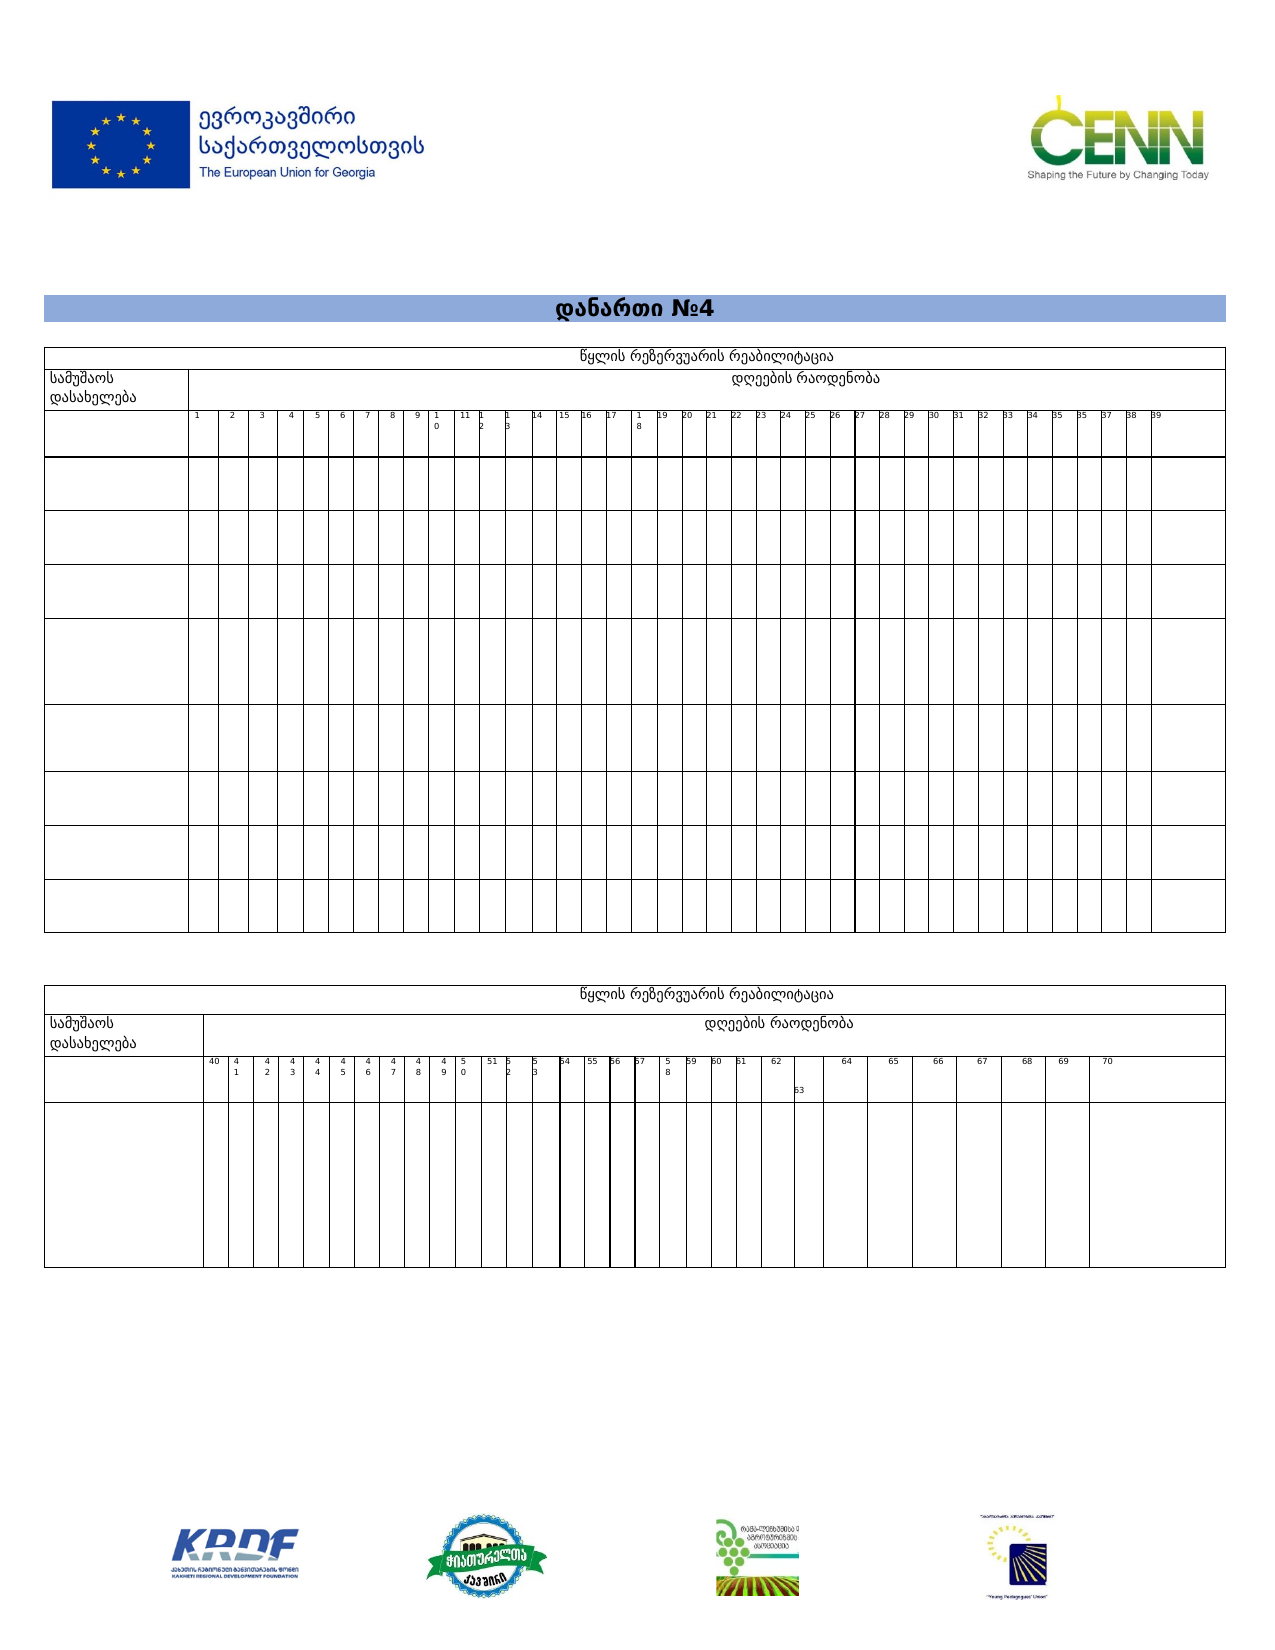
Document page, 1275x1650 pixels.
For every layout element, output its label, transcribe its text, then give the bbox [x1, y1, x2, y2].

table_cell [585, 1103, 609, 1267]
table_cell [557, 619, 581, 704]
table_cell 30 [929, 411, 953, 456]
table_cell [304, 880, 328, 932]
table_cell [219, 880, 248, 932]
table_cell [632, 565, 657, 618]
table_cell 53 [533, 1057, 559, 1102]
table_cell [683, 511, 706, 564]
table_cell [954, 826, 978, 878]
table_cell [757, 826, 780, 878]
table_cell [45, 411, 188, 456]
table_cell [632, 705, 657, 771]
table_cell [905, 619, 928, 704]
table_cell [304, 619, 328, 704]
table_cell [455, 619, 479, 704]
table_cell [880, 619, 904, 704]
table_cell [507, 1103, 532, 1267]
table_cell 12 [480, 411, 505, 456]
table_cell [379, 826, 403, 878]
table_cell [1152, 826, 1225, 878]
table_cell [1053, 458, 1077, 510]
table_cell [506, 458, 532, 510]
table_cell [658, 458, 682, 510]
table_cell [533, 565, 556, 618]
table_cell 49 [430, 1057, 455, 1102]
table_cell [954, 458, 978, 510]
table_cell [707, 511, 731, 564]
table_cell [304, 705, 328, 771]
table_cell [404, 705, 428, 771]
table_cell [404, 772, 428, 825]
table_cell [1053, 880, 1077, 932]
table_cell 38 [1127, 411, 1151, 456]
table_cell [732, 565, 756, 618]
table_cell [856, 705, 879, 771]
table_cell [929, 880, 953, 932]
table_cell 26 [831, 411, 854, 456]
text დანართი №4 [44, 295, 1226, 322]
table_cell [506, 880, 532, 932]
table_cell [658, 772, 682, 825]
table_cell [354, 880, 378, 932]
table_cell [1004, 619, 1027, 704]
table_cell 37 [1102, 411, 1126, 456]
table_cell [1004, 511, 1027, 564]
picture [1021, 95, 1212, 180]
table_cell [219, 705, 248, 771]
table_cell [929, 565, 953, 618]
table_cell [506, 772, 532, 825]
table_cell 22 [732, 411, 756, 456]
table_cell 56 [611, 1057, 634, 1102]
table_cell [1028, 511, 1052, 564]
table_cell [979, 565, 1003, 618]
table_cell 64 [824, 1057, 867, 1102]
table_cell [1004, 705, 1027, 771]
picture [976, 1511, 1059, 1600]
table_cell 8 [379, 411, 403, 456]
table_cell [533, 511, 556, 564]
table_cell [979, 772, 1003, 825]
table_cell [506, 705, 532, 771]
table_cell [806, 619, 830, 704]
table_cell [1053, 565, 1077, 618]
table_cell [278, 826, 303, 878]
table_cell 3 [249, 411, 277, 456]
table_cell [1046, 1103, 1089, 1267]
table_cell [219, 619, 248, 704]
table_cell [304, 826, 328, 878]
table_cell [781, 772, 805, 825]
table_cell [632, 511, 657, 564]
table_cell [683, 772, 706, 825]
table_cell [219, 511, 248, 564]
table_cell სამუშაოს დასახელება [45, 370, 188, 410]
table_cell [45, 458, 188, 510]
table_cell [533, 1103, 559, 1267]
picture [716, 1513, 799, 1596]
table_cell [278, 705, 303, 771]
table_cell [582, 511, 606, 564]
table_cell 51 [482, 1057, 506, 1102]
table_cell [831, 619, 854, 704]
table_cell [354, 458, 378, 510]
table_cell [880, 880, 904, 932]
table_cell [632, 880, 657, 932]
table_cell [806, 511, 830, 564]
table_cell [219, 458, 248, 510]
table_cell [480, 458, 505, 510]
table_cell [707, 826, 731, 878]
table_cell 63 [795, 1057, 823, 1102]
table_cell [429, 458, 454, 510]
table_cell [806, 772, 830, 825]
table_cell [658, 705, 682, 771]
table_cell [757, 511, 780, 564]
table_cell 35 [1078, 411, 1101, 456]
table_cell [732, 772, 756, 825]
table_cell [1004, 565, 1027, 618]
table_cell [707, 880, 731, 932]
table_cell [1102, 772, 1126, 825]
table_cell [1053, 826, 1077, 878]
table_cell [831, 772, 854, 825]
table_cell [636, 1103, 659, 1267]
table_cell 60 [712, 1057, 736, 1102]
table_cell [1102, 565, 1126, 618]
table_cell [404, 458, 428, 510]
table_cell [1127, 565, 1151, 618]
table_cell [189, 565, 218, 618]
table_cell 61 [737, 1057, 761, 1102]
table_cell 69 [1046, 1057, 1089, 1102]
table_cell [757, 880, 780, 932]
table_cell 52 [507, 1057, 532, 1102]
table_cell [249, 511, 277, 564]
table_cell [757, 565, 780, 618]
table_cell [249, 565, 277, 618]
table_cell [712, 1103, 736, 1267]
table_cell [379, 880, 403, 932]
table_cell [189, 826, 218, 878]
table_cell [249, 772, 277, 825]
table_cell 14 [533, 411, 556, 456]
table_cell [480, 772, 505, 825]
table_cell [1152, 458, 1225, 510]
table_cell 9 [404, 411, 428, 456]
table_cell 21 [707, 411, 731, 456]
table_cell 42 [254, 1057, 278, 1102]
table_cell [856, 511, 879, 564]
table_cell [658, 511, 682, 564]
table_cell [561, 1103, 584, 1267]
table_cell [905, 880, 928, 932]
table_cell 58 [660, 1057, 686, 1102]
table_cell [1102, 511, 1126, 564]
table_cell [533, 880, 556, 932]
table_cell [795, 1103, 823, 1267]
table_cell [354, 511, 378, 564]
table_cell [456, 1103, 481, 1267]
table_cell 32 [979, 411, 1003, 456]
table_cell [1004, 458, 1027, 510]
table_cell [304, 565, 328, 618]
table_cell 24 [781, 411, 805, 456]
table_cell 46 [355, 1057, 379, 1102]
table_cell [880, 705, 904, 771]
table_cell [607, 705, 631, 771]
table_cell [249, 826, 277, 878]
table_cell [404, 565, 428, 618]
table_cell [880, 511, 904, 564]
table_cell [1152, 772, 1225, 825]
table_cell [762, 1103, 794, 1267]
table_cell [683, 458, 706, 510]
table_cell 31 [954, 411, 978, 456]
table_cell [45, 565, 188, 618]
table_cell [929, 705, 953, 771]
table_cell [379, 772, 403, 825]
table_cell [954, 619, 978, 704]
table_cell [831, 511, 854, 564]
table_cell [1127, 458, 1151, 510]
table_cell [1004, 772, 1027, 825]
table_cell [189, 705, 218, 771]
table_cell [189, 511, 218, 564]
table_cell 57 [636, 1057, 659, 1102]
table_cell [732, 511, 756, 564]
table_cell [249, 880, 277, 932]
table_cell 5 [304, 411, 328, 456]
table_cell 2 [219, 411, 248, 456]
table_cell [480, 880, 505, 932]
table_cell [582, 880, 606, 932]
table_cell [929, 619, 953, 704]
table_cell [506, 619, 532, 704]
table_cell [533, 772, 556, 825]
table_cell [880, 565, 904, 618]
table_cell [831, 705, 854, 771]
table_cell [806, 705, 830, 771]
table_cell [557, 565, 581, 618]
table_cell [1028, 565, 1052, 618]
table_cell [45, 1057, 203, 1102]
table_cell [658, 565, 682, 618]
table_cell [856, 565, 879, 618]
table_cell [304, 772, 328, 825]
table_cell 45 [330, 1057, 354, 1102]
table_cell [480, 565, 505, 618]
table_cell [379, 511, 403, 564]
picture [30, 88, 443, 201]
table_cell [429, 880, 454, 932]
table_cell [1102, 619, 1126, 704]
table_cell [806, 880, 830, 932]
table_cell [429, 619, 454, 704]
table_cell 70 [1090, 1057, 1225, 1102]
table_cell [189, 772, 218, 825]
table_cell [429, 565, 454, 618]
table_cell [757, 705, 780, 771]
table_cell [189, 619, 218, 704]
table_cell [480, 705, 505, 771]
table_cell [707, 458, 731, 510]
table_cell [354, 619, 378, 704]
table_cell [354, 565, 378, 618]
table_cell [404, 880, 428, 932]
table_cell [781, 565, 805, 618]
table_cell [1127, 705, 1151, 771]
table_cell [1053, 705, 1077, 771]
table_cell [1053, 772, 1077, 825]
table_cell [905, 511, 928, 564]
table_cell [632, 826, 657, 878]
table_cell [379, 705, 403, 771]
table_cell [905, 772, 928, 825]
table_cell [781, 619, 805, 704]
table_cell [329, 511, 353, 564]
table_cell [557, 458, 581, 510]
table_cell [611, 1103, 634, 1267]
table_cell [957, 1103, 1001, 1267]
table_cell [430, 1103, 455, 1267]
table_cell [379, 565, 403, 618]
table_cell [506, 565, 532, 618]
table_cell [913, 1103, 956, 1267]
table_cell [1078, 565, 1101, 618]
table_cell [954, 565, 978, 618]
table_cell 4 [278, 411, 303, 456]
table_cell [506, 826, 532, 878]
table_cell [1028, 826, 1052, 878]
table_cell [354, 705, 378, 771]
table_cell [683, 705, 706, 771]
table_cell [929, 772, 953, 825]
table_cell [455, 880, 479, 932]
table_cell [506, 511, 532, 564]
table_cell [905, 458, 928, 510]
table_cell [249, 619, 277, 704]
table_cell [1152, 705, 1225, 771]
table_cell [582, 705, 606, 771]
table_cell 54 [561, 1057, 584, 1102]
table_cell დღეების რაოდენობა [204, 1015, 1225, 1056]
table_cell [329, 565, 353, 618]
table_cell [45, 772, 188, 825]
table_header წყლის რეზერვუარის რეაბილიტაცია [45, 348, 1225, 368]
table_cell [781, 880, 805, 932]
table_cell [304, 511, 328, 564]
table_cell 33 [1004, 411, 1027, 456]
table_cell [781, 705, 805, 771]
table_cell [954, 705, 978, 771]
table_cell [330, 1103, 354, 1267]
table_cell [582, 565, 606, 618]
table_cell [429, 705, 454, 771]
table_cell [954, 511, 978, 564]
table_cell 13 [506, 411, 532, 456]
table_cell [1053, 619, 1077, 704]
table_cell [1102, 826, 1126, 878]
table_cell [557, 772, 581, 825]
table_cell [1152, 565, 1225, 618]
table_cell [607, 826, 631, 878]
table_cell [905, 826, 928, 878]
table_cell 43 [279, 1057, 303, 1102]
table_cell [732, 705, 756, 771]
table_cell [557, 705, 581, 771]
table_cell [329, 619, 353, 704]
table_cell [404, 619, 428, 704]
table_cell [1004, 826, 1027, 878]
table_cell სამუშაოს დასახელება [45, 1015, 203, 1056]
table_cell [880, 826, 904, 878]
table_cell [455, 705, 479, 771]
picture [425, 1513, 548, 1599]
table_cell [304, 458, 328, 510]
table_cell [1028, 772, 1052, 825]
table_cell [607, 619, 631, 704]
table_cell [868, 1103, 912, 1267]
table_cell [249, 458, 277, 510]
table_cell [831, 826, 854, 878]
table_cell [607, 880, 631, 932]
table_cell [1002, 1103, 1045, 1267]
table_cell 11 [455, 411, 479, 456]
table_cell [831, 880, 854, 932]
table_cell [658, 880, 682, 932]
table_cell [279, 1103, 303, 1267]
table_cell [480, 826, 505, 878]
table_cell [707, 565, 731, 618]
picture [166, 1521, 301, 1581]
table_cell [658, 619, 682, 704]
table_cell 27 [856, 411, 879, 456]
table_cell [1028, 619, 1052, 704]
table_cell [929, 511, 953, 564]
table_cell [45, 511, 188, 564]
table_cell 65 [868, 1057, 912, 1102]
table_cell [856, 772, 879, 825]
table_cell [806, 565, 830, 618]
table_cell [1078, 705, 1101, 771]
table_cell [979, 826, 1003, 878]
table_cell [278, 772, 303, 825]
table_cell [1102, 458, 1126, 510]
table_cell [455, 772, 479, 825]
table_cell [607, 565, 631, 618]
table_cell [455, 826, 479, 878]
table_cell 48 [405, 1057, 429, 1102]
table_cell [557, 511, 581, 564]
table_cell 7 [354, 411, 378, 456]
table_cell [533, 705, 556, 771]
table_cell [582, 458, 606, 510]
table_cell [533, 458, 556, 510]
table_cell 55 [585, 1057, 609, 1102]
table_cell [429, 772, 454, 825]
table_cell 10 [429, 411, 454, 456]
table_cell [557, 826, 581, 878]
table_cell [582, 826, 606, 878]
table_cell [856, 619, 879, 704]
table_cell 50 [456, 1057, 481, 1102]
table_cell [824, 1103, 867, 1267]
table_cell [455, 458, 479, 510]
table_cell 68 [1002, 1057, 1045, 1102]
table_cell [1028, 458, 1052, 510]
table_cell 44 [304, 1057, 329, 1102]
table_cell [278, 511, 303, 564]
table_cell [329, 826, 353, 878]
table_cell [856, 458, 879, 510]
table_cell [1078, 880, 1101, 932]
table_cell [1152, 880, 1225, 932]
table_cell [45, 880, 188, 932]
table_cell [1090, 1103, 1225, 1267]
table_cell [405, 1103, 429, 1267]
table_header წყლის რეზერვუარის რეაბილიტაცია [45, 986, 1225, 1014]
table_cell [533, 619, 556, 704]
table_cell [45, 705, 188, 771]
table_cell [707, 619, 731, 704]
table_cell [1102, 880, 1126, 932]
table_cell [1078, 458, 1101, 510]
table_cell [757, 619, 780, 704]
table_cell [905, 705, 928, 771]
table_cell დღეების რაოდენობა [189, 370, 1225, 410]
table_cell 47 [380, 1057, 404, 1102]
table_cell [455, 565, 479, 618]
table_cell [831, 565, 854, 618]
table_cell [683, 880, 706, 932]
table_cell [683, 826, 706, 878]
table_cell [582, 772, 606, 825]
table_cell [660, 1103, 686, 1267]
table_cell [856, 826, 879, 878]
table_cell [732, 458, 756, 510]
table_cell [687, 1103, 711, 1267]
table_cell [683, 619, 706, 704]
table_cell [781, 826, 805, 878]
table_cell [278, 565, 303, 618]
table_cell [979, 619, 1003, 704]
table_cell [1127, 619, 1151, 704]
table_cell [329, 705, 353, 771]
table_cell [304, 1103, 329, 1267]
table_cell [979, 458, 1003, 510]
table_cell [1053, 511, 1077, 564]
table_cell [979, 705, 1003, 771]
table_cell [229, 1103, 253, 1267]
table_cell 18 [632, 411, 657, 456]
table_cell [429, 511, 454, 564]
table_cell 35 [1053, 411, 1077, 456]
table_cell [254, 1103, 278, 1267]
table_cell [607, 511, 631, 564]
table_cell [354, 826, 378, 878]
table_cell [354, 772, 378, 825]
table_cell [1127, 826, 1151, 878]
table_cell [249, 705, 277, 771]
table_cell [831, 458, 854, 510]
table_cell [658, 826, 682, 878]
table_cell 17 [607, 411, 631, 456]
table_cell [781, 511, 805, 564]
table_cell [1102, 705, 1126, 771]
table_cell [732, 826, 756, 878]
table_cell [1152, 511, 1225, 564]
table_cell [954, 772, 978, 825]
table_cell [707, 772, 731, 825]
table_cell [1078, 619, 1101, 704]
table_cell [979, 511, 1003, 564]
table_cell [480, 511, 505, 564]
table_cell [806, 826, 830, 878]
table_cell [880, 458, 904, 510]
table_cell [632, 772, 657, 825]
table_cell [1127, 511, 1151, 564]
table_cell [607, 458, 631, 510]
table_cell 15 [557, 411, 581, 456]
table_cell [278, 880, 303, 932]
table_cell [533, 826, 556, 878]
table_cell 62 [762, 1057, 794, 1102]
table_cell [189, 880, 218, 932]
table_cell [707, 705, 731, 771]
table_cell 29 [905, 411, 928, 456]
table_cell [1152, 619, 1225, 704]
table_cell [1078, 511, 1101, 564]
table_cell [355, 1103, 379, 1267]
table_cell [929, 826, 953, 878]
table_cell [219, 826, 248, 878]
table_cell [329, 458, 353, 510]
table_cell [557, 880, 581, 932]
table_cell [204, 1103, 228, 1267]
table_cell [329, 772, 353, 825]
table_cell [379, 458, 403, 510]
table_cell 19 [658, 411, 682, 456]
table_cell 67 [957, 1057, 1001, 1102]
table_cell 20 [683, 411, 706, 456]
table_cell [1127, 880, 1151, 932]
table_cell [757, 772, 780, 825]
table_cell [1127, 772, 1151, 825]
table_cell 59 [687, 1057, 711, 1102]
table_cell 1 [189, 411, 218, 456]
table_cell [480, 619, 505, 704]
table_cell 41 [229, 1057, 253, 1102]
table_cell [806, 458, 830, 510]
table_cell [379, 619, 403, 704]
table_cell [979, 880, 1003, 932]
table_cell [1078, 772, 1101, 825]
table_cell [404, 826, 428, 878]
table_cell [45, 619, 188, 704]
table_cell [632, 458, 657, 510]
table_cell [1028, 705, 1052, 771]
table_cell [905, 565, 928, 618]
table_cell [1028, 880, 1052, 932]
table_cell [189, 458, 218, 510]
table_cell 25 [806, 411, 830, 456]
table_cell [1078, 826, 1101, 878]
table_cell [278, 619, 303, 704]
table_cell 16 [582, 411, 606, 456]
table_cell 23 [757, 411, 780, 456]
table_cell [404, 511, 428, 564]
table_cell [45, 1103, 203, 1267]
table_cell [781, 458, 805, 510]
table_cell [278, 458, 303, 510]
table_cell [219, 565, 248, 618]
table_cell [482, 1103, 506, 1267]
table_cell 66 [913, 1057, 956, 1102]
table_cell 40 [204, 1057, 228, 1102]
table_cell [607, 772, 631, 825]
table_cell [856, 880, 879, 932]
table_cell [737, 1103, 761, 1267]
table_cell [683, 565, 706, 618]
table_cell [582, 619, 606, 704]
table_cell [732, 880, 756, 932]
table_cell [329, 880, 353, 932]
table_cell 28 [880, 411, 904, 456]
table_cell [632, 619, 657, 704]
table_cell [880, 772, 904, 825]
table_cell [732, 619, 756, 704]
table_cell 6 [329, 411, 353, 456]
table_cell [929, 458, 953, 510]
table_cell [455, 511, 479, 564]
table_cell [380, 1103, 404, 1267]
table_cell [429, 826, 454, 878]
table_cell [1004, 880, 1027, 932]
table_cell 34 [1028, 411, 1052, 456]
table_cell [45, 826, 188, 878]
table_cell 39 [1152, 411, 1225, 456]
table_cell [954, 880, 978, 932]
table_cell [757, 458, 780, 510]
table_cell [219, 772, 248, 825]
